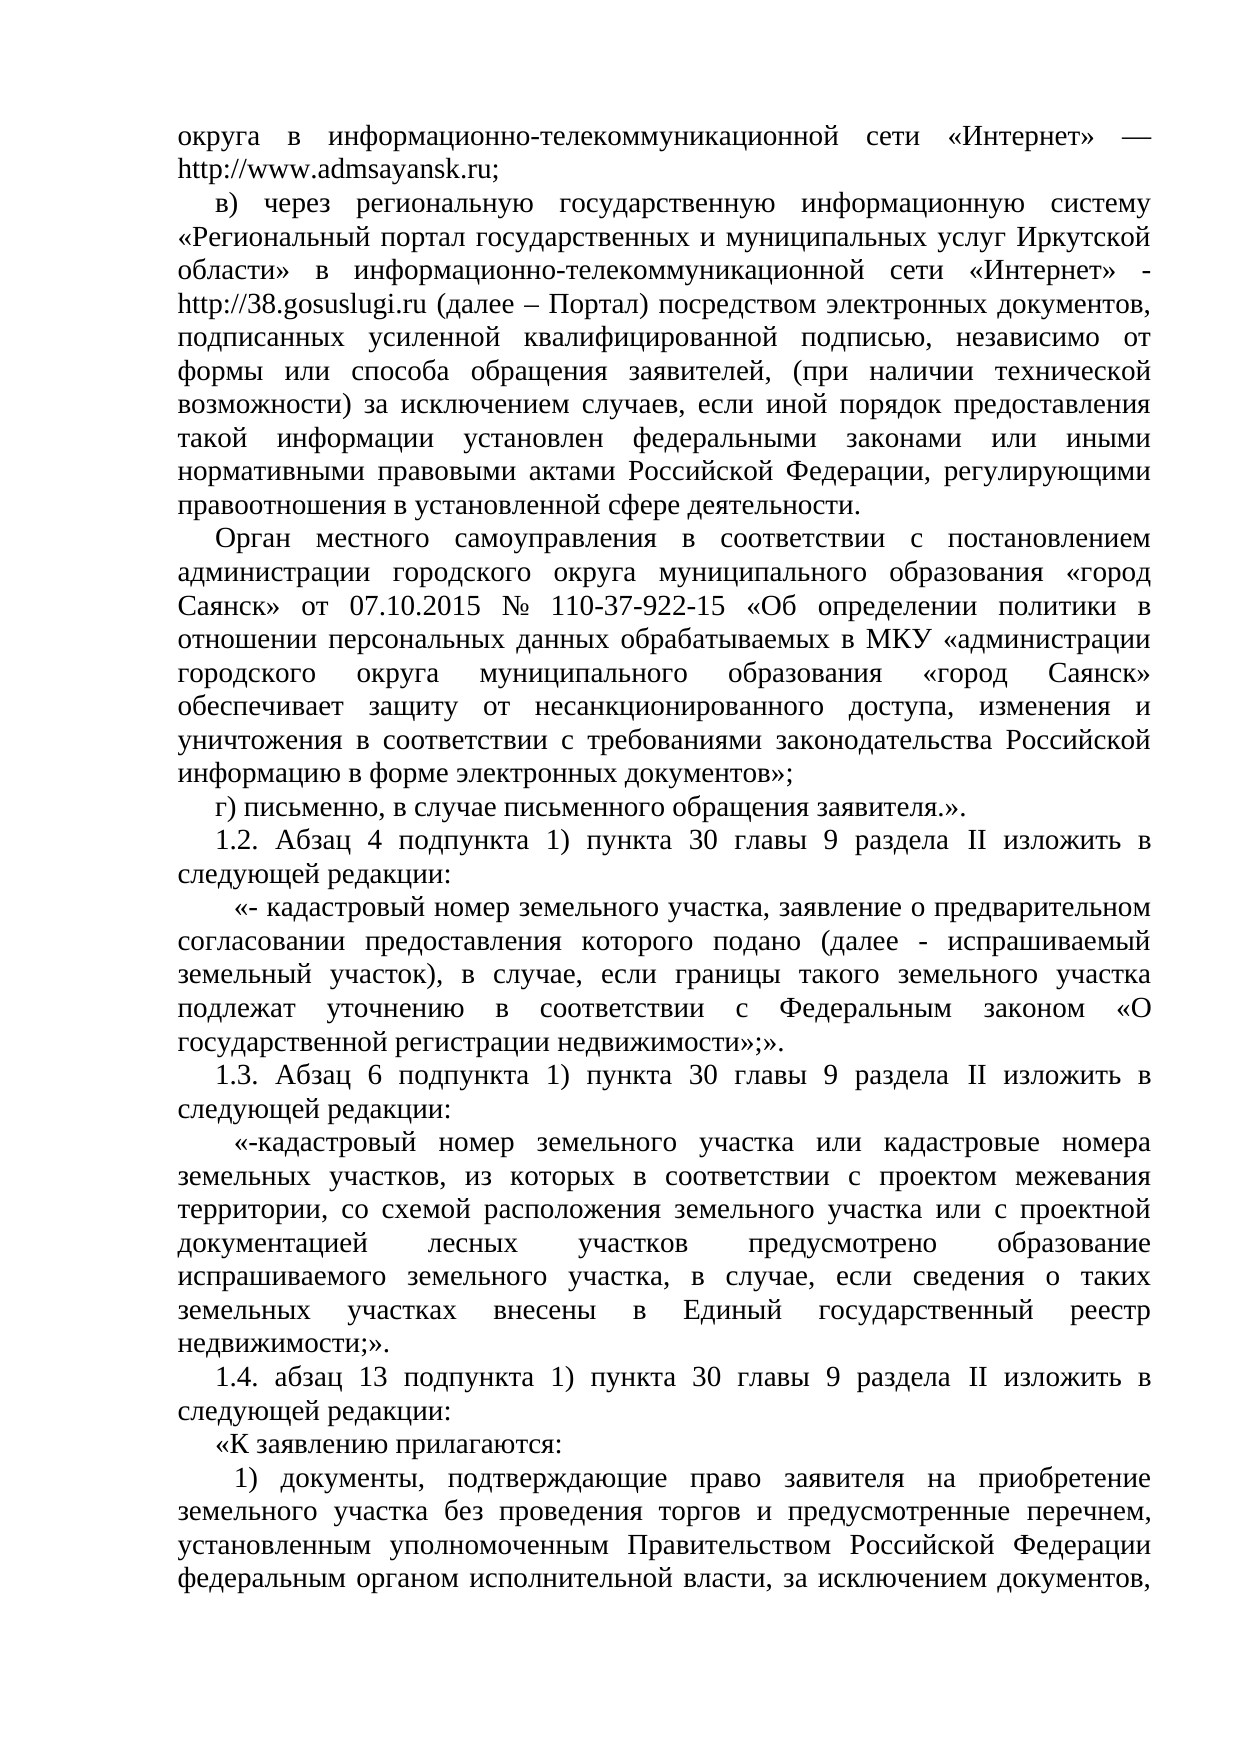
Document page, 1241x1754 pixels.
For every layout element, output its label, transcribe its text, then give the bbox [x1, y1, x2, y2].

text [177, 118, 1152, 185]
text «К заявлению прилагаются: [177, 1426, 1152, 1460]
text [177, 1460, 1152, 1594]
text 1.4. абзац 13 подпункта 1) пункта 30 главы 9 раздела II изложить в следующей редакции: [177, 1359, 1152, 1426]
text 1.3. Абзац 6 подпункта 1) пункта 30 главы 9 раздела II изложить в следующей редакции: [177, 1057, 1152, 1124]
text «- кадастровый номер земельного участка, заявление о предварительном согласовании предоставления которого подано (далее - испрашиваемый земельный участок), в случае, если границы такого земельного участка подлежат уточнению в соответствии с Федеральным законом «О государственной регистрации недвижимости»;». [177, 889, 1152, 1057]
text 1.2. Абзац 4 подпункта 1) пункта 30 главы 9 раздела II изложить в следующей редакции: [177, 822, 1152, 889]
text г) письменно, в случае письменного обращения заявителя.». [177, 789, 1152, 822]
text в) через региональную государственную информационную систему «Региональный портал государственных и муниципальных услуг Иркутской области» в информационно-телекоммуникационной сети «Интернет» - http://38.gosuslugi.ru (далее – Портал) посредством электронных документов, подписанных усиленной квалифицированной подписью, независимо от формы или способа обращения заявителей, (при наличии технической возможности) за исключением случаев, если иной порядок предоставления такой информации установлен федеральными законами или иными нормативными правовыми актами Российской Федерации, регулирующими правоотношения в установленной сфере деятельности. [177, 185, 1152, 521]
text «-кадастровый номер земельного участка или кадастровые номера земельных участков, из которых в соответствии с проектом межевания территории, со схемой расположения земельного участка или с проектной документацией лесных участков предусмотрено образование испрашиваемого земельного участка, в случае, если сведения о таких земельных участках внесены в Единый государственный реестр недвижимости;». [177, 1124, 1152, 1359]
text Орган местного самоуправления в соответствии с постановлением администрации городского округа муниципального образования «город Саянск» от 07.10.2015 № 110-37-922-15 «Об определении политики в отношении персональных данных обрабатываемых в МКУ «администрации городского округа муниципального образования «город Саянск» обеспечивает защиту от несанкционированного доступа, изменения и уничтожения в соответствии с требованиями законодательства Российской информацию в форме электронных документов»; [177, 521, 1152, 789]
